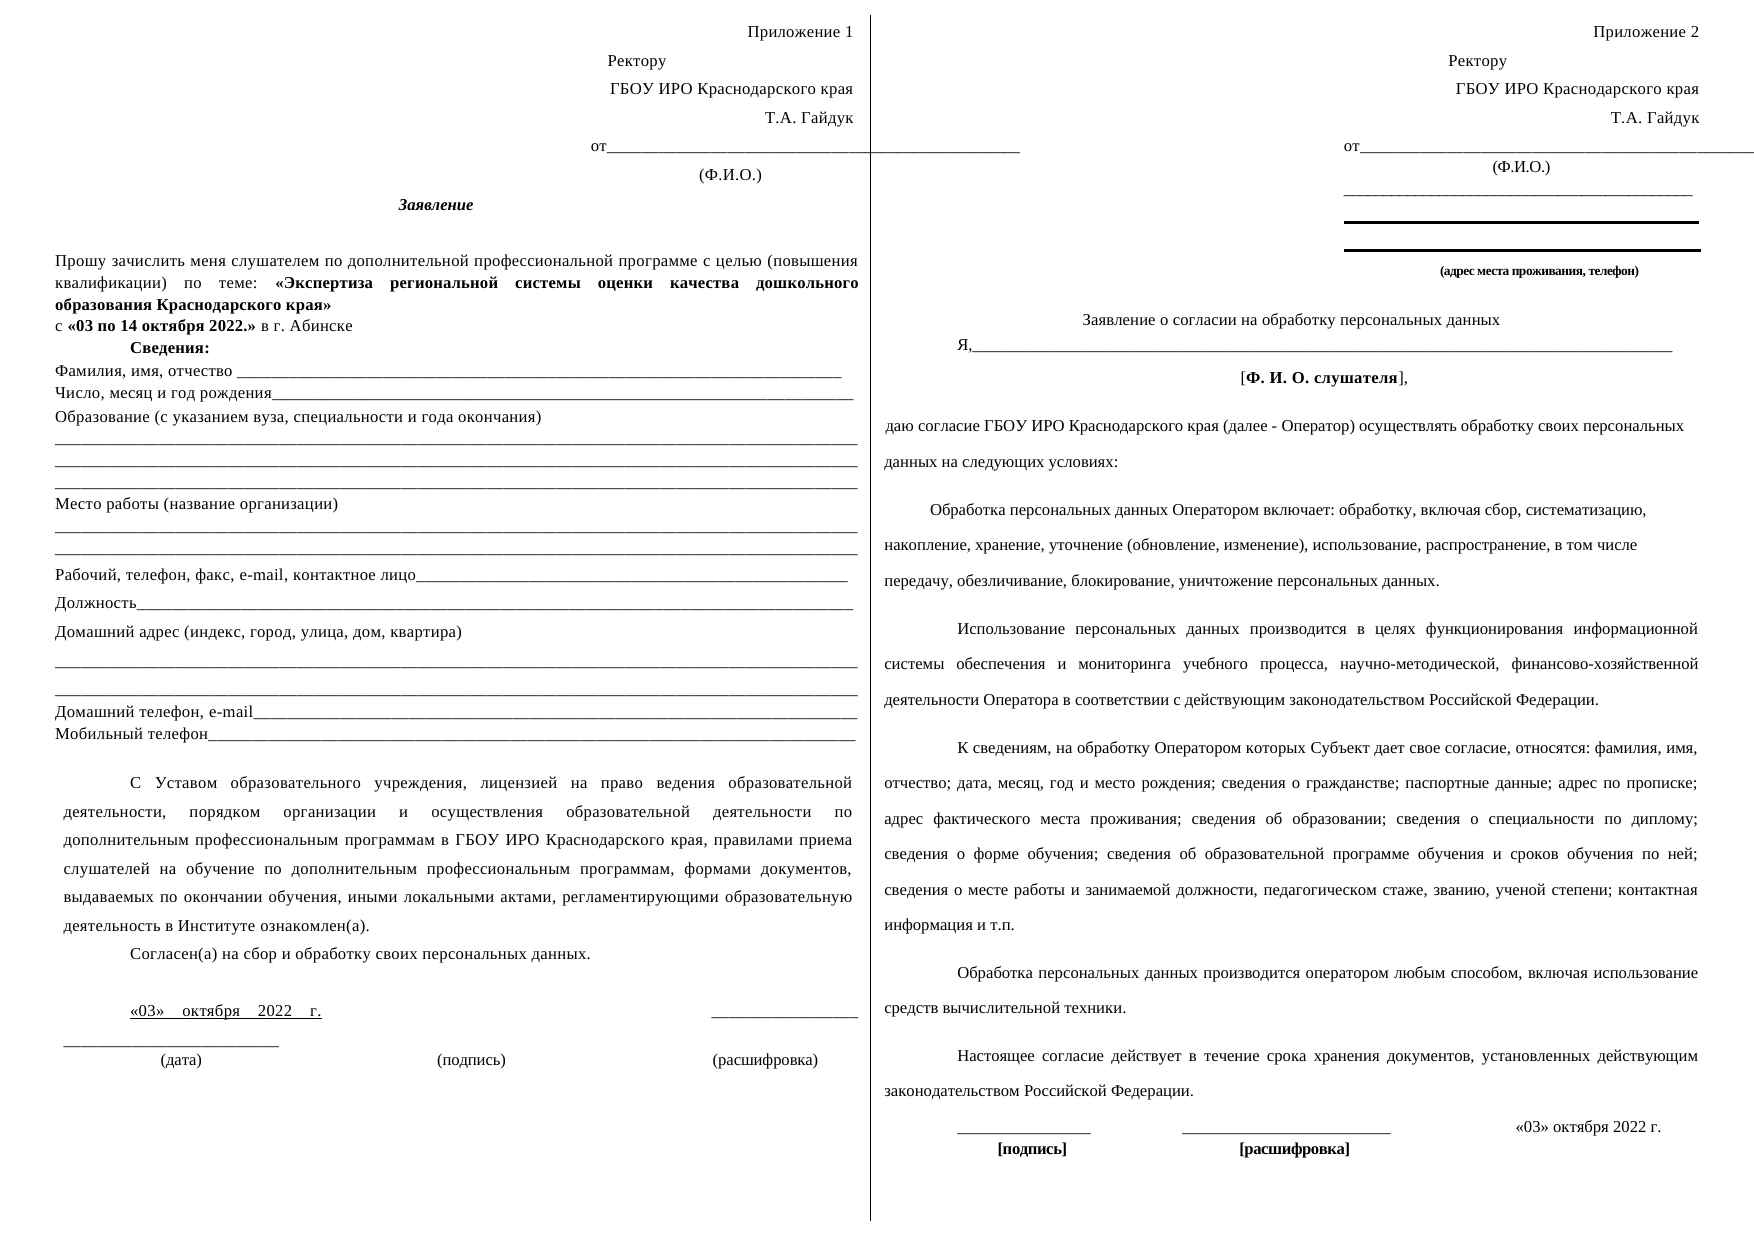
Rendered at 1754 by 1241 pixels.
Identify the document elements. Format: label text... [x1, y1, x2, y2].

table_header Приложение 1 Ректору ГБОУ ИРО Краснодарского края Т.А. Гайдук от____________________________ (Ф.И.О.) Заявление Прошу зачислить меня слушателем по дополнительной профессиональной программе с целью (повышения квалификации) по теме: «Экспертиза региональной системы оценки качества дошкольного образования Краснодарского края» с «03 по 14 октября 2022.» в г. Абинске Сведения: Фамилия, имя, отчество ______________________________________________________________________ Число, месяц и год рождения __________ Образование (с указанием вуза, специальности и года окончания) _______________________________________________________________________________________________________________________________________________________________________________________________________________________________________________________________________________________ Место работы (название организации) __________________________________________________________________________________________________________________________________________________________________________________________ Рабочий, телефон, факс, e-mail, контактное лицо__________________________________________________ Должность___________________________________________________________________________________ Домашний адрес (индекс, город, улица, дом, квартира) __________________________________________________________________________________________________________________________________________________________________________________________ Домашний телефон, e-mail______________________________________________________________________ Мобильный телефон___________________________________________________________________________ С Уставом образовательного учреждения, лицензией на право ведения образовательной деятельности, порядком организации и осуществления образовательной деятельности по дополнительным профессиональным программам в ГБОУ ИРО Краснодарского края, правилами приема слушателей на обучение по дополнительным профессиональным программам, формами документов, выдаваемых по окончании обучения, иными локальными актами, регламентирующими образовательную деятельность в Институте ознакомлен(а). Согласен(а) на сбор и обработку своих персональных данных. «03» октября 2022 г. _________________ _________________________ (дата) (подпись) (расшифровка) [44, 15, 870, 1221]
table_header Приложение 2 Ректору ГБОУ ИРО Краснодарского края Т.А. Гайдук от_______________________________________ (Ф.И.О.) ____________________________________________ (адрес места проживания, телефон) Заявление о согласии на обработку персональных данных Я,____________________________________________________________________________________ [Ф. И. О. слушателя], даю согласие ГБОУ ИРО Краснодарского края (далее - Оператор) осуществлять обработку своих персональных данных на следующих условиях: Обработка персональных данных Оператором включает: обработку, включая сбор, систематизацию, накопление, хранение, уточнение (обновление, изменение), использование, распространение, в том числе передачу, обезличивание, блокирование, уничтожение персональных данных. Использование персональных данных производится в целях функционирования информационной системы обеспечения и мониторинга учебного процесса, научно-методической, финансово-хозяйственной деятельности Оператора в соответствии с действующим законодательством Российской Федерации. К сведениям, на обработку Оператором которых Субъект дает свое согласие, относятся: фамилия, имя, отчество; дата, месяц, год и место рождения; сведения о гражданстве; паспортные данные; адрес по прописке; адрес фактического места проживания; сведения об образовании; сведения о специальности по диплому; сведения о форме обучения; сведения об образовательной программе обучения и сроков обучения по ней; сведения о месте работы и занимаемой должности, педагогическом стаже, званию, ученой степени; контактная информация и т.п. Обработка персональных данных производится оператором любым способом, включая использование средств вычислительной техники. Настоящее согласие действует в течение срока хранения документов, установленных действующим законодательством Российской Федерации. ________________ _________________________ «03» октября 2022 г. [подпись] [расшифровка] [871, 15, 1712, 1221]
